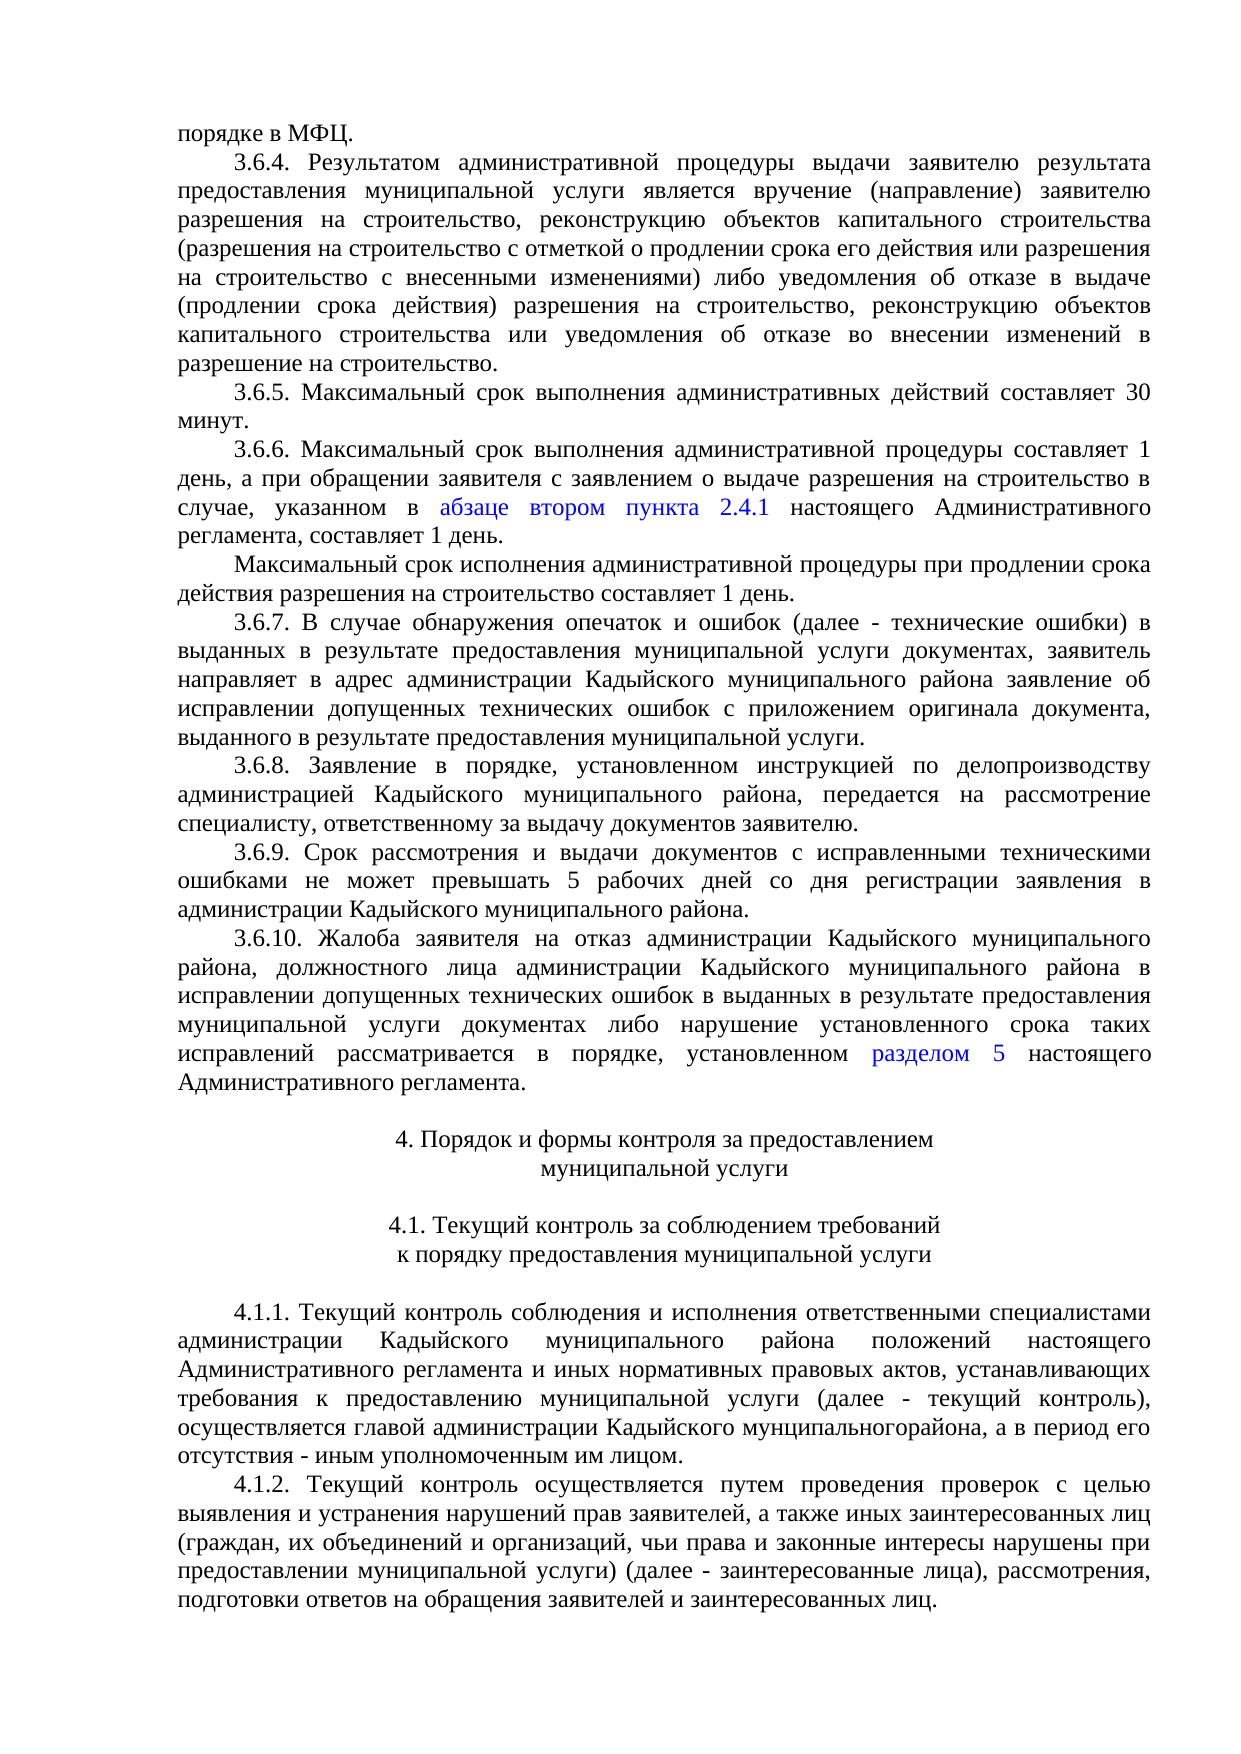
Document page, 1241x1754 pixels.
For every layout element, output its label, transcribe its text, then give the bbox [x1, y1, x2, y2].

text 4. Порядок и формы контроля за предоставлением [177, 1124, 1152, 1153]
text 3.6.10. Жалоба заявителя на отказ администрации Кадыйского муниципального района, должностного лица администрации Кадыйского муниципального района в исправлении допущенных технических ошибок в выданных в результате предоставления муниципальной услуги документах либо нарушение установленного срока таких исправлений рассматривается в порядке, установленном разделом 5 настоящего Административного регламента. [177, 923, 1152, 1096]
text Максимальный срок исполнения административной процедуры при продлении срока действия разрешения на строительство составляет 1 день. [177, 549, 1152, 607]
text 4.1. Текущий контроль за соблюдением требований [177, 1211, 1152, 1239]
text 3.6.4. Результатом административной процедуры выдачи заявителю результата предоставления муниципальной услуги является вручение (направление) заявителю разрешения на строительство, реконструкцию объектов капитального строительства (разрешения на строительство с отметкой о продлении срока его действия или разрешения на строительство с внесенными изменениями) либо уведомления об отказе в выдаче (продлении срока действия) разрешения на строительство, реконструкцию объектов капитального строительства или уведомления об отказе во внесении изменений в разрешение на строительство. [177, 147, 1152, 377]
text муниципальной услуги [177, 1153, 1152, 1182]
text 4.1.1. Текущий контроль соблюдения и исполнения ответственными специалистами администрации Кадыйского муниципального района положений настоящего Административного регламента и иных нормативных правовых актов, устанавливающих требования к предоставлению муниципальной услуги (далее - текущий контроль), осуществляется главой администрации Кадыйского мунципальногорайона, а в период его отсутствия - иным уполномоченным им лицом. [177, 1297, 1152, 1469]
text 3.6.6. Максимальный срок выполнения административной процедуры составляет 1 день, а при обращении заявителя с заявлением о выдаче разрешения на строительство в случае, указанном в абзаце втором пункта 2.4.1 настоящего Административного регламента, составляет 1 день. [177, 434, 1152, 549]
text 3.6.9. Срок рассмотрения и выдачи документов с исправленными техническими ошибками не может превышать 5 рабочих дней со дня регистрации заявления в администрации Кадыйского муниципального района. [177, 837, 1152, 923]
text к порядку предоставления муниципальной услуги [177, 1239, 1152, 1268]
text 4.1.2. Текущий контроль осуществляется путем проведения проверок с целью выявления и устранения нарушений прав заявителей, а также иных заинтересованных лиц (граждан, их объединений и организаций, чьи права и законные интересы нарушены при предоставлении муниципальной услуги) (далее - заинтересованные лица), рассмотрения, подготовки ответов на обращения заявителей и заинтересованных лиц. [177, 1469, 1152, 1613]
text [177, 118, 1152, 147]
text 3.6.7. В случае обнаружения опечаток и ошибок (далее - технические ошибки) в выданных в результате предоставления муниципальной услуги документах, заявитель направляет в адрес администрации Кадыйского муниципального района заявление об исправлении допущенных технических ошибок с приложением оригинала документа, выданного в результате предоставления муниципальной услуги. [177, 607, 1152, 751]
text 3.6.5. Максимальный срок выполнения административных действий составляет 30 минут. [177, 377, 1152, 434]
text 3.6.8. Заявление в порядке, установленном инструкцией по делопроизводству администрацией Кадыйского муниципального района, передается на рассмотрение специалисту, ответственному за выдачу документов заявителю. [177, 751, 1152, 837]
